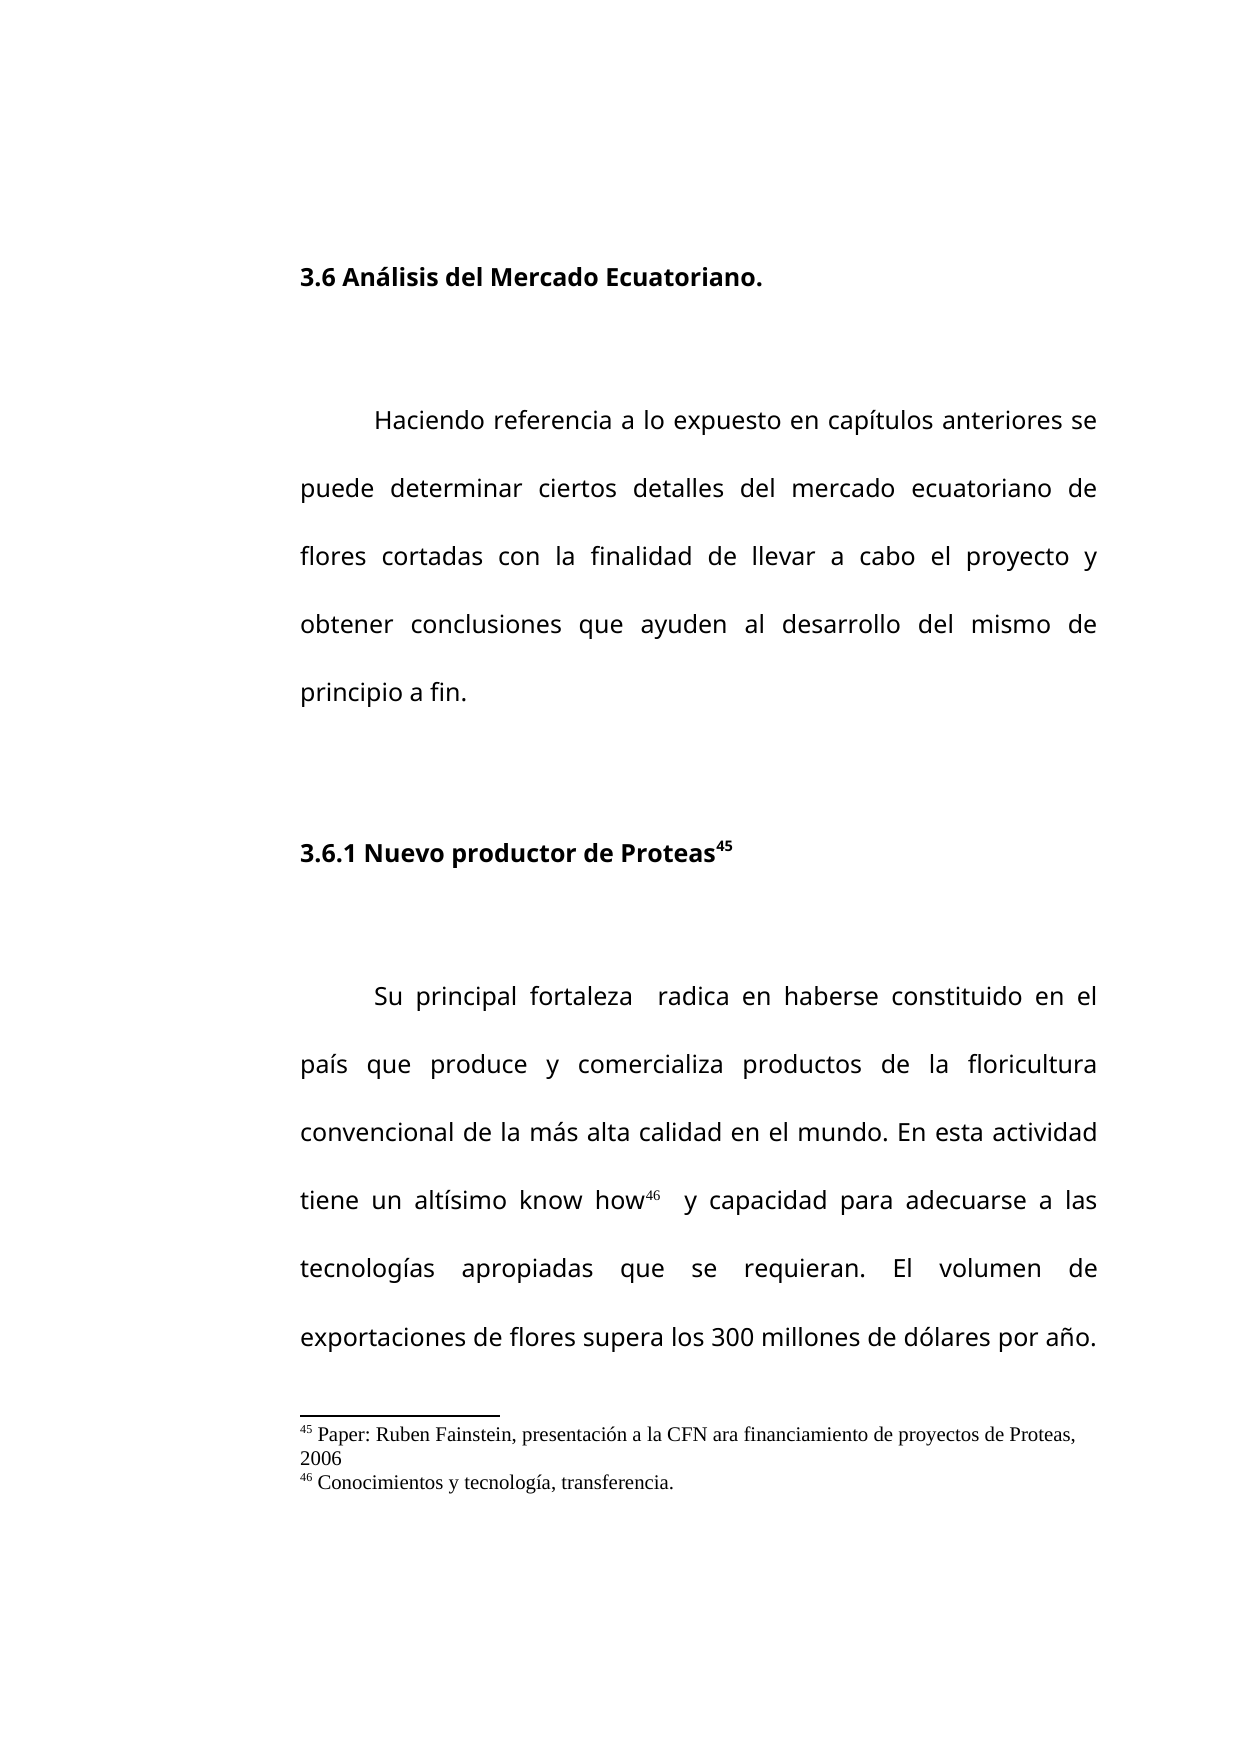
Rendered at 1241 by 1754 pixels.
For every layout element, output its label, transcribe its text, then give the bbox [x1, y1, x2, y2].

text Haciendo referencia a lo expuesto en capítulos anteriores se puede determinar ciertos detalles del mercado ecuatoriano de flores cortadas con la finalidad de llevar a cabo el proyecto y obtener conclusiones que ayuden al desarrollo del mismo de principio a fin. [300, 402, 1098, 709]
subtitle 3.6 Análisis del Mercado Ecuatoriano. [300, 260, 1098, 294]
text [300, 979, 1098, 1353]
subtitle 3.6.1 Nuevo productor de Proteas [300, 836, 1098, 870]
